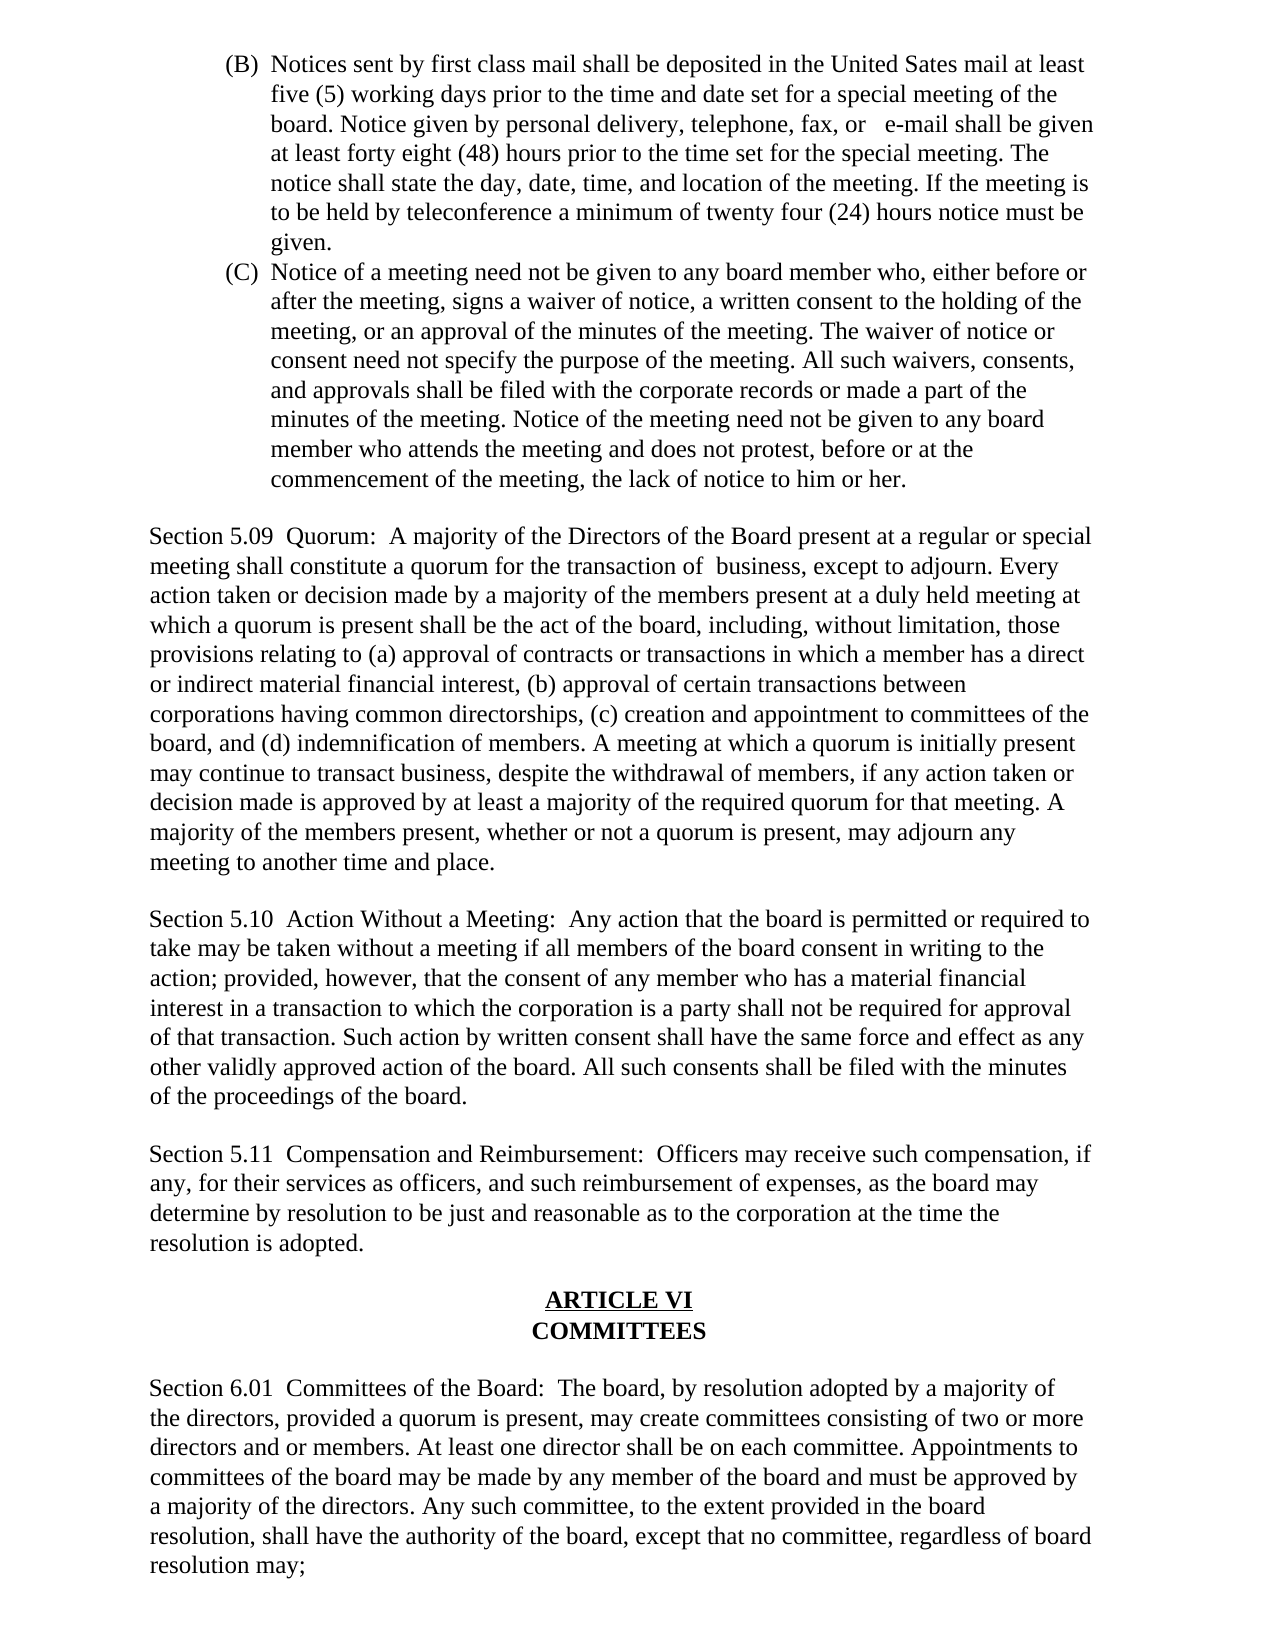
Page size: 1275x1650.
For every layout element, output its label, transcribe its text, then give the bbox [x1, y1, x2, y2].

list Notice of a meeting need not be given to any board member who, either before or after the meeting, signs a waiver of notice, a written consent to the holding of the meeting, or an approval of the minutes of the meeting. The waiver of notice or consent need not specify the purpose of the meeting. All such waivers, consents, and approvals shall be filed with the corporate records or made a part of the minutes of the meeting. Notice of the meeting need not be given to any board member who attends the meeting and does not protest, before or at the commencement of the meeting, the lack of notice to him or her. [225, 257, 1096, 492]
subtitle ARTICLE VI [146, 1285, 1092, 1314]
list Notices sent by first class mail shall be deposited in the United Sates mail at least five (5) working days prior to the time and date set for a special meeting of the board. Notice given by personal delivery, telephone, fax, or e-mail shall be given at least forty eight (48) hours prior to the time set for the special meeting. The notice shall state the day, date, time, and location of the meeting. If the meeting is to be held by teleconference a minimum of twenty four (24) hours notice must be given. [225, 49, 1096, 256]
text Section 5.09 Quorum: A majority of the Directors of the Board present at a regular or special meeting shall constitute a quorum for the transaction of business, except to adjourn. Every action taken or decision made by a majority of the members present at a duly held meeting at which a quorum is present shall be the act of the board, including, without limitation, those provisions relating to (a) approval of contracts or transactions in which a member has a direct or indirect material financial interest, (b) approval of certain transactions between corporations having common directorships, (c) creation and appointment to committees of the board, and (d) indemnification of members. A meeting at which a quorum is initially present may continue to transact business, despite the withdrawal of members, if any action taken or decision made is approved by at least a majority of the required quorum for that meeting. A majority of the members present, whether or not a quorum is present, may adjourn any meeting to another time and place. [148, 521, 1093, 875]
text Section 6.01 Committees of the Board: The board, by resolution adopted by a majority of the directors, provided a quorum is present, may create committees consisting of two or more directors and or members. At least one director shall be on each committee. Appointments to committees of the board may be made by any member of the board and must be approved by a majority of the directors. Any such committee, to the extent provided in the board resolution, shall have the authority of the board, except that no committee, regardless of board resolution may; [148, 1373, 1092, 1579]
text Section 5.10 Action Without a Meeting: Any action that the board is permitted or required to take may be taken without a meeting if all members of the board consent in writing to the action; provided, however, that the consent of any member who has a material financial interest in a transaction to which the corporation is a party shall not be required for approval of that transaction. Such action by written consent shall have the same force and effect as any other validly approved action of the board. All such consents shall be filed with the minutes of the proceedings of the board. [148, 904, 1091, 1110]
subtitle COMMITTEES [209, 1316, 1029, 1345]
text Section 5.11 Compensation and Reimbursement: Officers may receive such compensation, if any, for their services as officers, and such reimbursement of expenses, as the board may determine by resolution to be just and reasonable as to the corporation at the time the resolution is adopted. [148, 1139, 1093, 1256]
